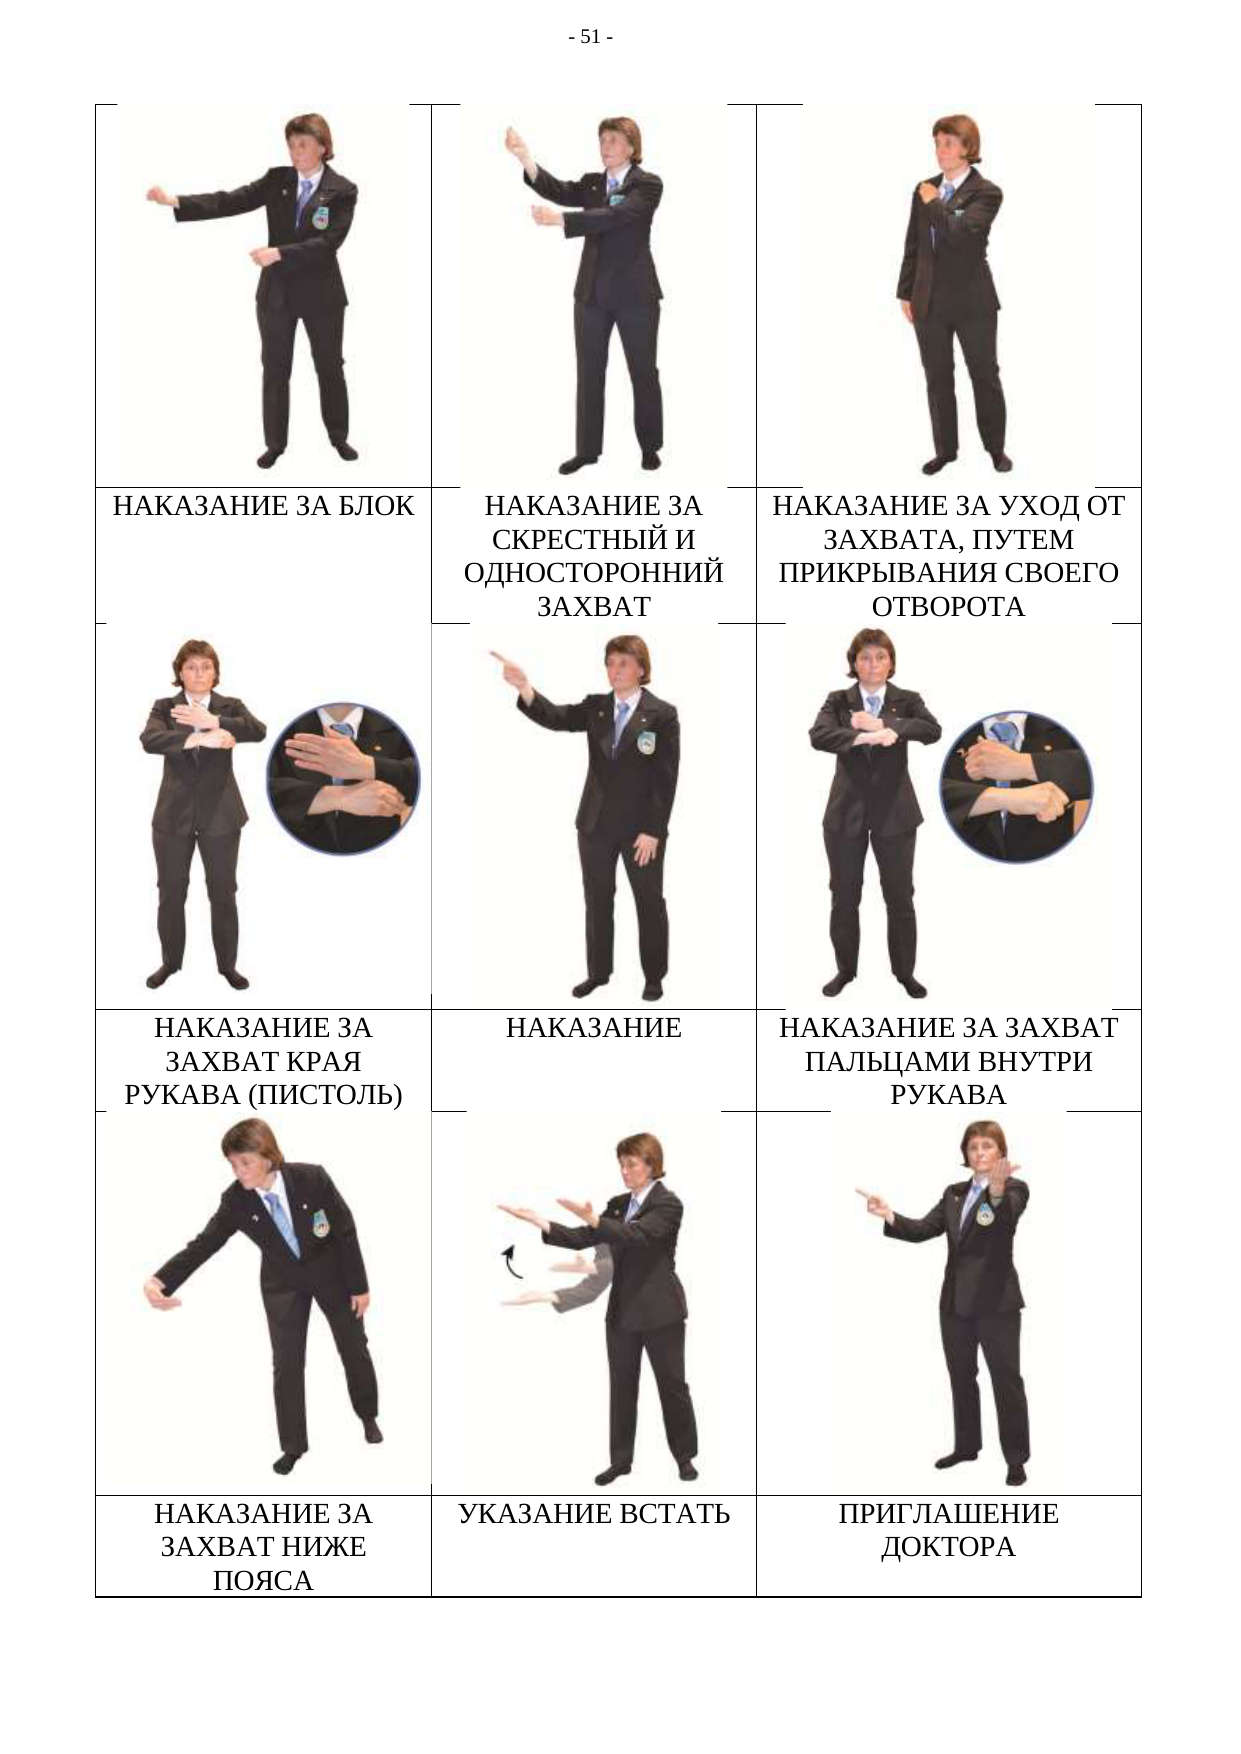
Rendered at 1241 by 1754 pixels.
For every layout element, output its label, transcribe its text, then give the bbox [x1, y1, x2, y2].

table_cell [757, 105, 802, 487]
table_cell [96, 624, 431, 1009]
table_cell [728, 105, 756, 487]
table_cell НАКАЗАНИЕ ЗА ЗАХВАТ ПАЛЬЦАМИ ВНУТРИ РУКАВА [757, 1010, 1141, 1111]
table_cell НАКАЗАНИЕ [432, 1010, 756, 1111]
table_cell НАКАЗАНИЕ ЗА СКРЕСТНЫЙ И ОДНОСТОРОННИЙ ЗАХВАТ [432, 488, 756, 622]
table_cell [96, 1112, 431, 1495]
table_cell [432, 105, 460, 487]
table_cell [1067, 1112, 1141, 1495]
table_cell [722, 1112, 756, 1495]
table_cell НАКАЗАНИЕ ЗА ЗАХВАТ НИЖЕ ПОЯСА [96, 1496, 431, 1596]
table_cell ПРИГЛАШЕНИЕ ДОКТОРА [757, 1496, 1141, 1596]
table_cell [757, 624, 785, 1009]
table_cell [432, 1112, 466, 1495]
table_cell [1095, 105, 1141, 487]
table_cell НАКАЗАНИЕ ЗА БЛОК [96, 488, 431, 622]
table_cell [757, 1112, 830, 1495]
table_cell НАКАЗАНИЕ ЗА ЗАХВАТ КРАЯ РУКАВА (ПИСТОЛЬ) [96, 1010, 431, 1111]
table_cell [96, 105, 431, 487]
table_cell НАКАЗАНИЕ ЗА УХОД ОТ ЗАХВАТА, ПУТЕМ ПРИКРЫВАНИЯ СВОЕГО ОТВОРОТА [757, 488, 1141, 622]
table_cell УКАЗАНИЕ ВСТАТЬ [432, 1496, 756, 1596]
table_cell [432, 624, 756, 1009]
table_cell [1112, 624, 1141, 1009]
